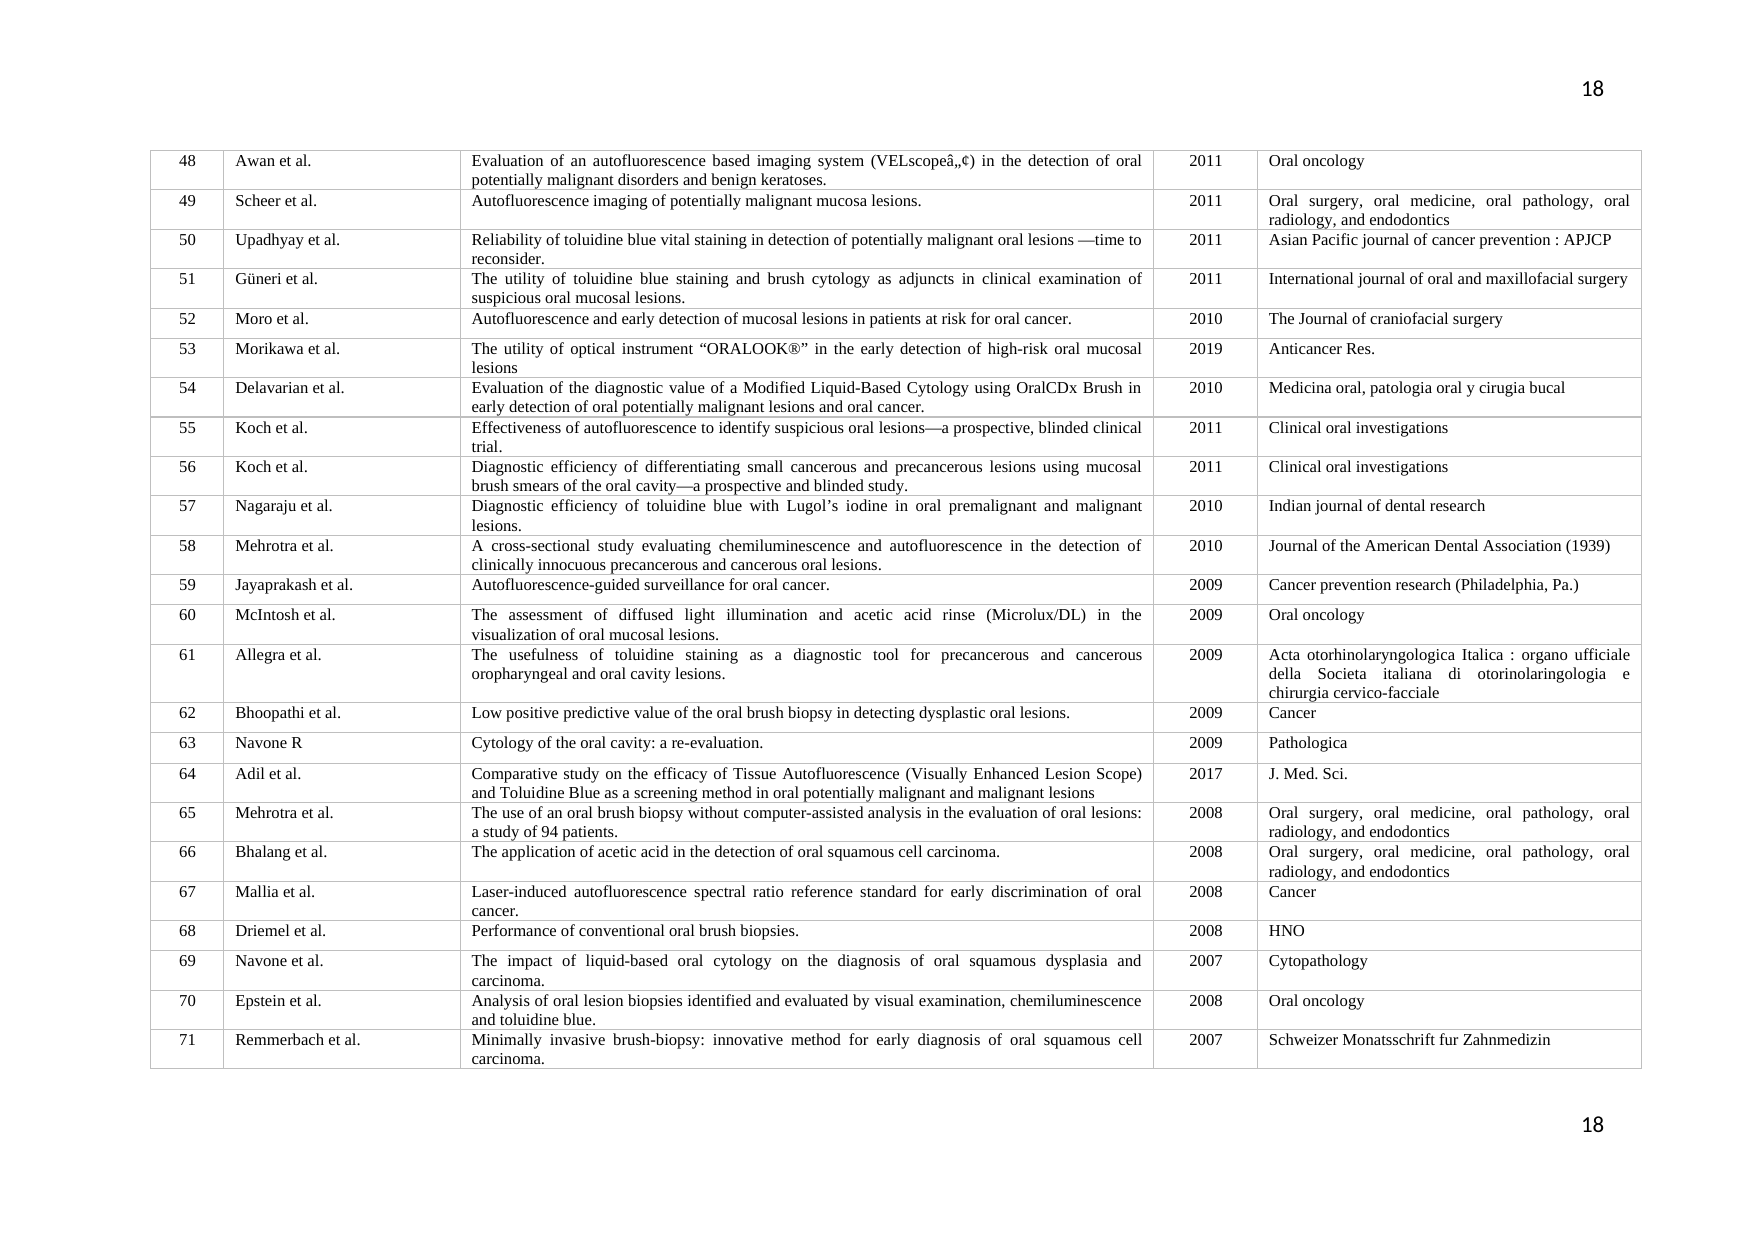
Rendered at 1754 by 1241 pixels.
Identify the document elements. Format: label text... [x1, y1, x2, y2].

table_cell Nagaraju et al. [224, 496, 460, 534]
table_cell Minimally invasive brush-biopsy: innovative method for early diagnosis of oral squamous cell carcinoma. [461, 1030, 1153, 1068]
table_cell 54 [151, 378, 223, 416]
table_cell 2019 [1154, 339, 1257, 377]
table_cell Diagnostic efficiency of differentiating small cancerous and precancerous lesions using mucosal brush smears of the oral cavity—a prospective and blinded study. [461, 457, 1153, 495]
table_cell 2009 [1154, 605, 1257, 643]
table_cell Oral oncology [1258, 605, 1641, 643]
table_cell 53 [151, 339, 223, 377]
table_cell 2007 [1154, 1030, 1257, 1068]
table_cell 65 [151, 803, 223, 841]
table_cell Güneri et al. [224, 269, 460, 307]
table_cell 49 [151, 190, 223, 229]
table_cell Upadhyay et al. [224, 230, 460, 268]
table_cell Asian Pacific journal of cancer prevention : APJCP [1258, 230, 1641, 268]
table_cell The use of an oral brush biopsy without computer-assisted analysis in the evaluation of oral lesions: a study of 94 patients. [461, 803, 1153, 841]
table_cell Navone et al. [224, 951, 460, 989]
table_cell The application of acetic acid in the detection of oral squamous cell carcinoma. [461, 842, 1153, 881]
table_cell The utility of optical instrument “ORALOOK®” in the early detection of high-risk oral mucosal lesions [461, 339, 1153, 377]
table_cell 69 [151, 951, 223, 989]
table_cell 2007 [1154, 951, 1257, 989]
table_cell 2009 [1154, 645, 1257, 702]
table_cell Delavarian et al. [224, 378, 460, 416]
table_cell Mehrotra et al. [224, 536, 460, 574]
table_cell Morikawa et al. [224, 339, 460, 377]
table_cell Jayaprakash et al. [224, 575, 460, 604]
table_cell 2009 [1154, 733, 1257, 762]
table_cell 2008 [1154, 921, 1257, 950]
table_cell 67 [151, 882, 223, 920]
table_cell Clinical oral investigations [1258, 418, 1641, 456]
table_cell Oral surgery, oral medicine, oral pathology, oral radiology, and endodontics [1258, 842, 1641, 881]
table_cell Effectiveness of autofluorescence to identify suspicious oral lesions—a prospective, blinded clinical trial. [461, 418, 1153, 456]
table_cell Cancer prevention research (Philadelphia, Pa.) [1258, 575, 1641, 604]
table_cell 48 [151, 151, 223, 189]
table_cell Pathologica [1258, 733, 1641, 762]
table_cell Bhoopathi et al. [224, 703, 460, 732]
table_cell 66 [151, 842, 223, 881]
table_cell International journal of oral and maxillofacial surgery [1258, 269, 1641, 307]
table_cell 2009 [1154, 575, 1257, 604]
table_cell 51 [151, 269, 223, 307]
table_cell 2011 [1154, 457, 1257, 495]
table_cell 68 [151, 921, 223, 950]
table_cell Mehrotra et al. [224, 803, 460, 841]
table_cell Clinical oral investigations [1258, 457, 1641, 495]
table_cell Diagnostic efficiency of toluidine blue with Lugol’s iodine in oral premalignant and malignant lesions. [461, 496, 1153, 534]
table_cell Performance of conventional oral brush biopsies. [461, 921, 1153, 950]
table_cell Oral surgery, oral medicine, oral pathology, oral radiology, and endodontics [1258, 803, 1641, 841]
table_cell Reliability of toluidine blue vital staining in detection of potentially malignant oral lesions —time to reconsider. [461, 230, 1153, 268]
table_cell 2010 [1154, 378, 1257, 416]
table_cell Adil et al. [224, 764, 460, 802]
table_cell 2011 [1154, 269, 1257, 307]
table_cell Acta otorhinolaryngologica Italica : organo ufficiale della Societa italiana di otorinolaringologia e chirurgia cervico-facciale [1258, 645, 1641, 702]
table_cell 2008 [1154, 882, 1257, 920]
table_cell Bhalang et al. [224, 842, 460, 881]
table_cell Moro et al. [224, 309, 460, 338]
table_cell Autofluorescence imaging of potentially malignant mucosa lesions. [461, 190, 1153, 229]
table_cell Koch et al. [224, 418, 460, 456]
table_cell 71 [151, 1030, 223, 1068]
table_cell Oral surgery, oral medicine, oral pathology, oral radiology, and endodontics [1258, 190, 1641, 229]
table_cell Anticancer Res. [1258, 339, 1641, 377]
table_cell Scheer et al. [224, 190, 460, 229]
table_cell Low positive predictive value of the oral brush biopsy in detecting dysplastic oral lesions. [461, 703, 1153, 732]
table_cell The assessment of diffused light illumination and acetic acid rinse (Microlux/DL) in the visualization of oral mucosal lesions. [461, 605, 1153, 643]
table_cell 2011 [1154, 230, 1257, 268]
table_cell The impact of liquid-based oral cytology on the diagnosis of oral squamous dysplasia and carcinoma. [461, 951, 1153, 989]
table_cell Epstein et al. [224, 991, 460, 1029]
table_cell Navone R [224, 733, 460, 762]
table_cell Analysis of oral lesion biopsies identified and evaluated by visual examination, chemiluminescence and toluidine blue. [461, 991, 1153, 1029]
table_cell Koch et al. [224, 457, 460, 495]
table_cell Awan et al. [224, 151, 460, 189]
table_cell The Journal of craniofacial surgery [1258, 309, 1641, 338]
table_cell Evaluation of the diagnostic value of a Modified Liquid-Based Cytology using OralCDx Brush in early detection of oral potentially malignant lesions and oral cancer. [461, 378, 1153, 416]
table_cell Oral oncology [1258, 151, 1641, 189]
table_cell Driemel et al. [224, 921, 460, 950]
table_cell Cytopathology [1258, 951, 1641, 989]
table_cell 2011 [1154, 418, 1257, 456]
table_cell Cancer [1258, 882, 1641, 920]
table_cell Mallia et al. [224, 882, 460, 920]
table_cell Oral oncology [1258, 991, 1641, 1029]
table_cell J. Med. Sci. [1258, 764, 1641, 802]
table_cell 2010 [1154, 309, 1257, 338]
table_cell 58 [151, 536, 223, 574]
table_cell 57 [151, 496, 223, 534]
table_cell 70 [151, 991, 223, 1029]
table_cell 2008 [1154, 803, 1257, 841]
table_cell 64 [151, 764, 223, 802]
table_cell Remmerbach et al. [224, 1030, 460, 1068]
table_cell 62 [151, 703, 223, 732]
table_cell 56 [151, 457, 223, 495]
table_cell Journal of the American Dental Association (1939) [1258, 536, 1641, 574]
table_cell Allegra et al. [224, 645, 460, 702]
table_cell Evaluation of an autofluorescence based imaging system (VELscopeâ„¢) in the detection of oral potentially malignant disorders and benign keratoses. [461, 151, 1153, 189]
table_cell 50 [151, 230, 223, 268]
table_cell HNO [1258, 921, 1641, 950]
table_cell Cancer [1258, 703, 1641, 732]
table_cell 2011 [1154, 151, 1257, 189]
table_cell The utility of toluidine blue staining and brush cytology as adjuncts in clinical examination of suspicious oral mucosal lesions. [461, 269, 1153, 307]
table_cell 2010 [1154, 536, 1257, 574]
table_cell 2017 [1154, 764, 1257, 802]
table_cell Cytology of the oral cavity: a re-evaluation. [461, 733, 1153, 762]
table_cell Indian journal of dental research [1258, 496, 1641, 534]
table_cell 2011 [1154, 190, 1257, 229]
table_cell Schweizer Monatsschrift fur Zahnmedizin [1258, 1030, 1641, 1068]
table_cell 60 [151, 605, 223, 643]
table_cell Autofluorescence-guided surveillance for oral cancer. [461, 575, 1153, 604]
table_cell 2010 [1154, 496, 1257, 534]
table_cell Comparative study on the efficacy of Tissue Autofluorescence (Visually Enhanced Lesion Scope) and Toluidine Blue as a screening method in oral potentially malignant and malignant lesions [461, 764, 1153, 802]
table_cell 63 [151, 733, 223, 762]
table_cell 52 [151, 309, 223, 338]
table_cell 61 [151, 645, 223, 702]
table_cell A cross-sectional study evaluating chemiluminescence and autofluorescence in the detection of clinically innocuous precancerous and cancerous oral lesions. [461, 536, 1153, 574]
table_cell 2008 [1154, 991, 1257, 1029]
table_cell The usefulness of toluidine staining as a diagnostic tool for precancerous and cancerous oropharyngeal and oral cavity lesions. [461, 645, 1153, 702]
table_cell McIntosh et al. [224, 605, 460, 643]
table_cell Autofluorescence and early detection of mucosal lesions in patients at risk for oral cancer. [461, 309, 1153, 338]
table_cell 2009 [1154, 703, 1257, 732]
table_cell 59 [151, 575, 223, 604]
table_cell Laser-induced autofluorescence spectral ratio reference standard for early discrimination of oral cancer. [461, 882, 1153, 920]
table_cell Medicina oral, patologia oral y cirugia bucal [1258, 378, 1641, 416]
table_cell 2008 [1154, 842, 1257, 881]
table_cell 55 [151, 418, 223, 456]
